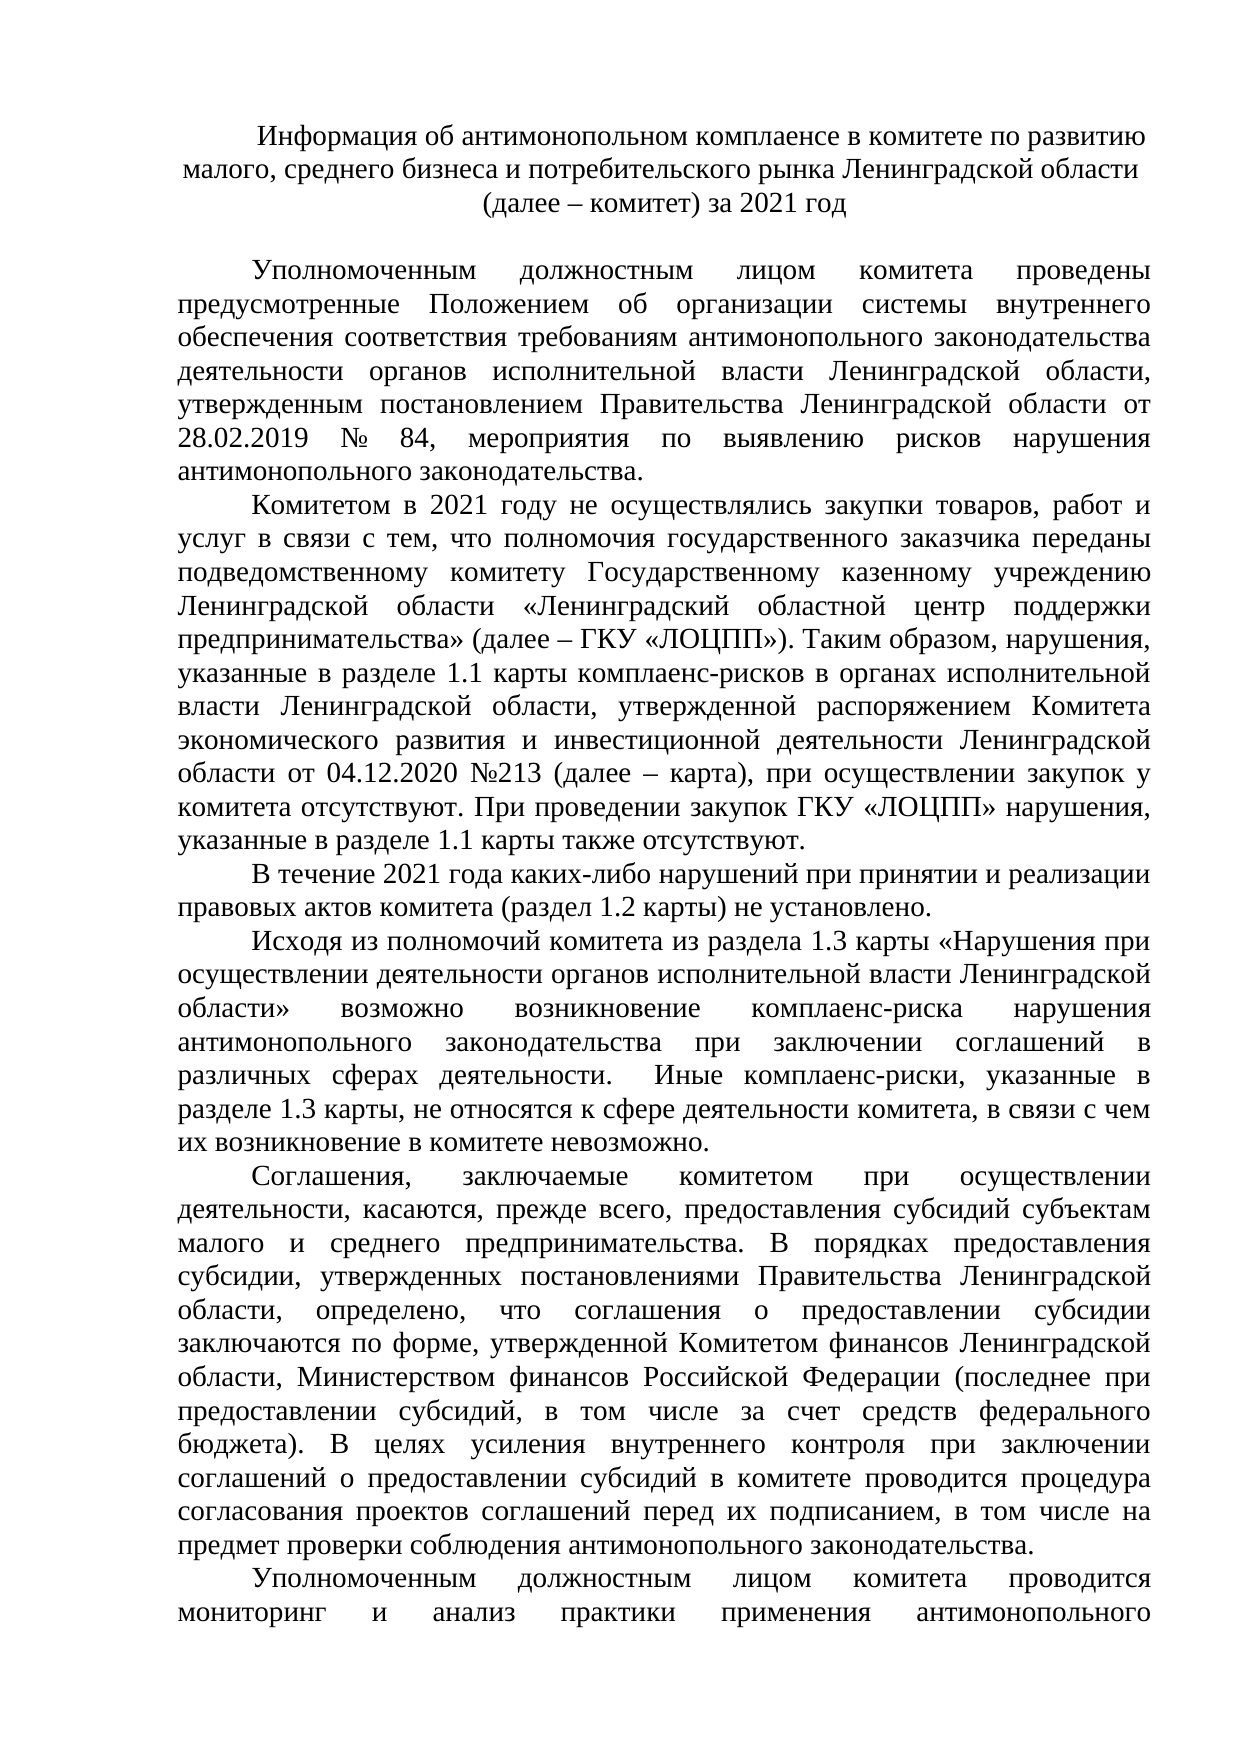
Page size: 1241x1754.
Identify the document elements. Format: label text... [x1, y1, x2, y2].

text Комитетом в 2021 году не осуществлялись закупки товаров, работ и услуг в связи с тем, что полномочия государственного заказчика переданы подведомственному комитету Государственному казенному учреждению Ленинградской области «Ленинградский областной центр поддержки предпринимательства» (далее – ГКУ «ЛОЦПП»). Таким образом, нарушения, указанные в разделе 1.1 карты комплаенс-рисков в органах исполнительной власти Ленинградской области, утвержденной распоряжением Комитета экономического развития и инвестиционной деятельности Ленинградской области от 04.12.2020 №213 (далее – карта), при осуществлении закупок у комитета отсутствуют. При проведении закупок ГКУ «ЛОЦПП» нарушения, указанные в разделе 1.1 карты также отсутствуют. [177, 487, 1152, 856]
text В течение 2021 года каких-либо нарушений при принятии и реализации правовых актов комитета (раздел 1.2 карты) не установлено. [177, 856, 1152, 923]
text Исходя из полномочий комитета из раздела 1.3 карты «Нарушения при осуществлении деятельности органов исполнительной власти Ленинградской области» возможно возникновение комплаенс-риска нарушения антимонопольного законодательства при заключении соглашений в различных сферах деятельности. Иные комплаенс-риски, указанные в разделе 1.3 карты, не относятся к сфере деятельности комитета, в связи с чем их возникновение в комитете невозможно. [177, 923, 1152, 1158]
text Информация об антимонопольном комплаенсе в комитете по развитию малого, среднего бизнеса и потребительского рынка Ленинградской области (далее – комитет) за 2021 год [177, 118, 1152, 219]
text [177, 1560, 1152, 1627]
text Соглашения, заключаемые комитетом при осуществлении деятельности, касаются, прежде всего, предоставления субсидий субъектам малого и среднего предпринимательства. В порядках предоставления субсидии, утвержденных постановлениями Правительства Ленинградской области, определено, что соглашения о предоставлении субсидии заключаются по форме, утвержденной Комитетом финансов Ленинградской области, Министерством финансов Российской Федерации (последнее при предоставлении субсидий, в том числе за счет средств федерального бюджета). В целях усиления внутреннего контроля при заключении соглашений о предоставлении субсидий в комитете проводится процедура согласования проектов соглашений перед их подписанием, в том числе на предмет проверки соблюдения антимонопольного законодательства. [177, 1158, 1152, 1560]
text Уполномоченным должностным лицом комитета проведены предусмотренные Положением об организации системы внутреннего обеспечения соответствия требованиям антимонопольного законодательства деятельности органов исполнительной власти Ленинградской области, утвержденным постановлением Правительства Ленинградской области от 28.02.2019 № 84, мероприятия по выявлению рисков нарушения антимонопольного законодательства. [177, 252, 1152, 487]
